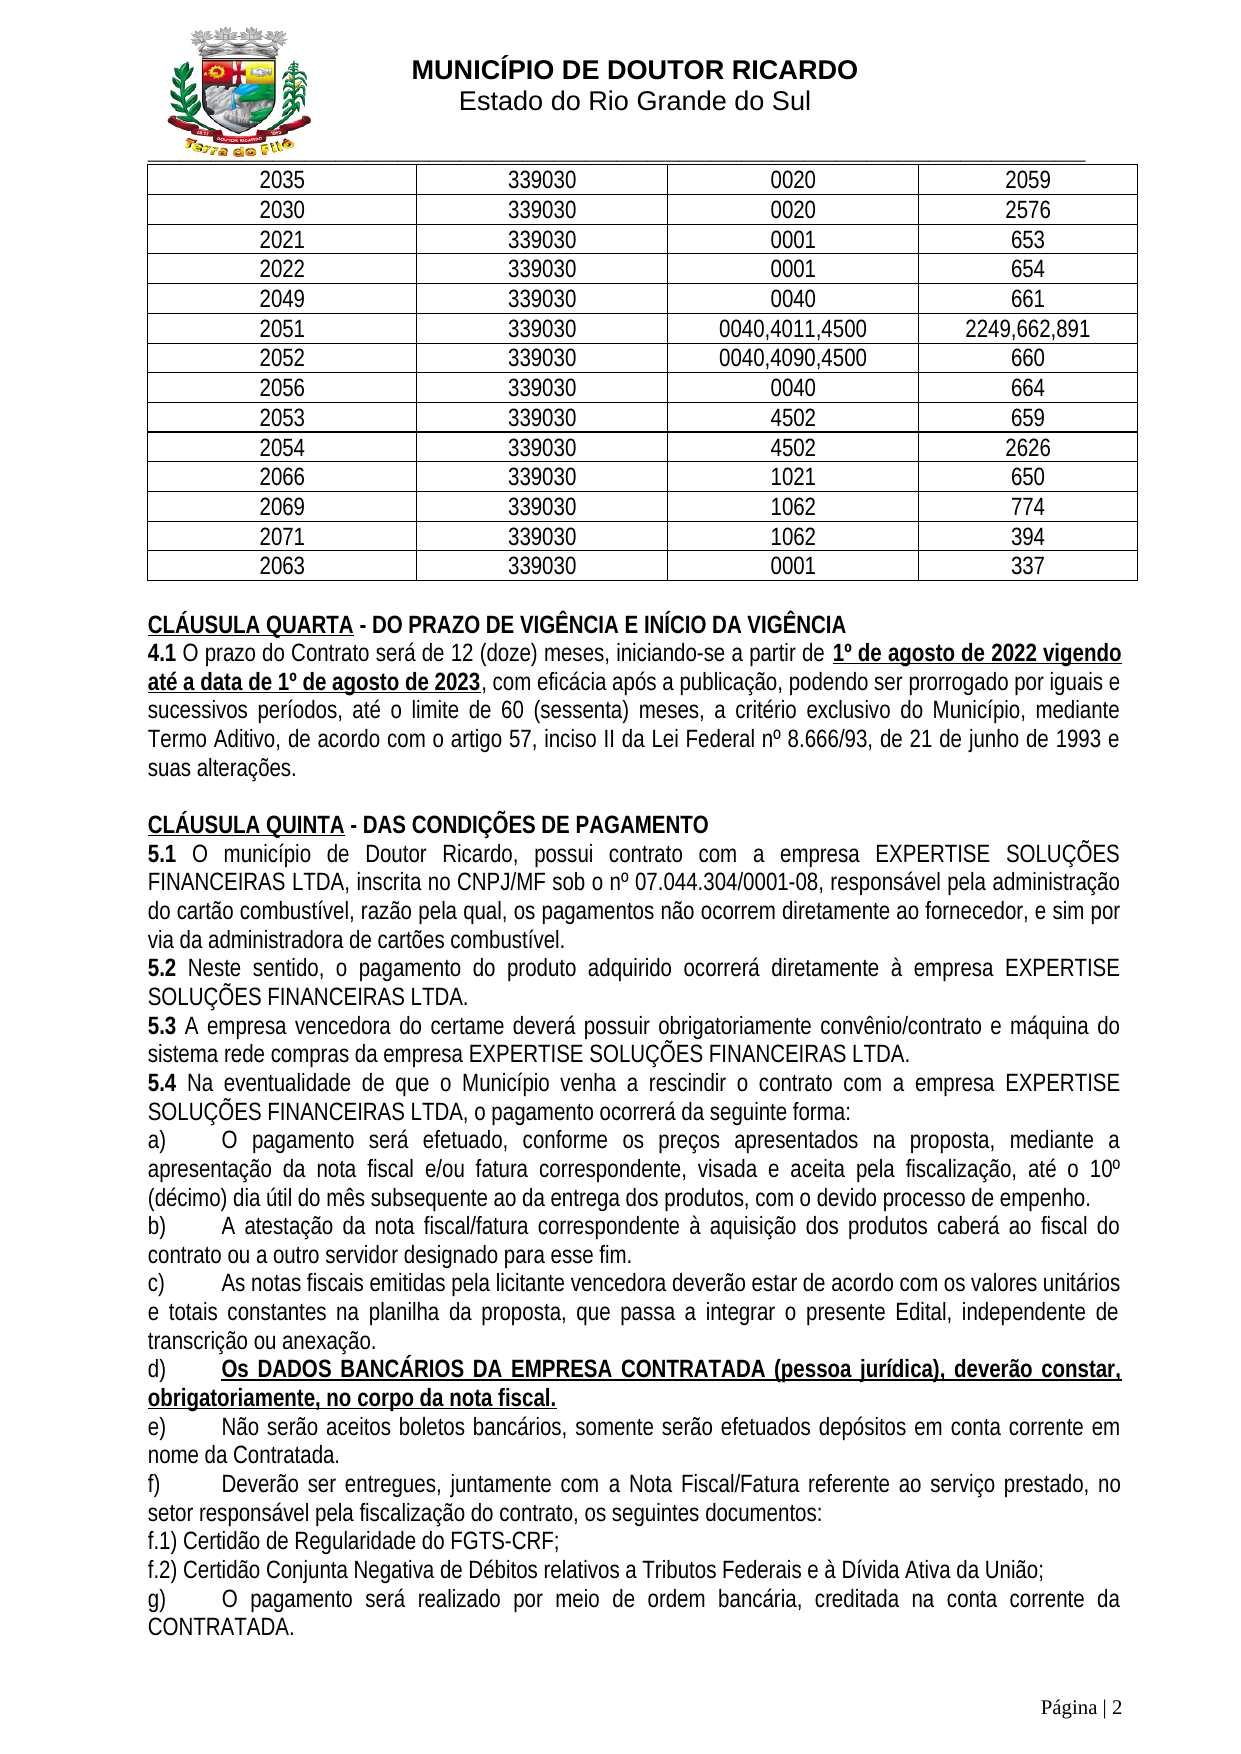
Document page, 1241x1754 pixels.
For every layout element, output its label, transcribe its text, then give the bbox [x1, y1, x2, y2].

table_cell 650 [919, 462, 1137, 491]
table_cell 2054 [148, 433, 416, 461]
table_cell 0040,4090,4500 [668, 344, 918, 372]
table_cell 0040 [668, 373, 918, 402]
table_cell 2066 [148, 462, 416, 491]
table_cell 0001 [668, 225, 918, 253]
table_cell 664 [919, 373, 1137, 402]
table_cell 0001 [668, 254, 918, 283]
table_cell 4502 [668, 403, 918, 431]
text CLÁUSULA QUINTA - DAS CONDIÇÕES DE PAGAMENTO [148, 810, 1122, 839]
table_cell 4502 [668, 433, 918, 461]
list 5.4 Na eventualidade de que o Município venha a rescindir o contrato com a empresa EXPERTISE SOLUÇÕES FINANCEIRAS LTDA, o pagamento ocorrerá da seguinte forma: [148, 1068, 1122, 1125]
list Os DADOS BANCÁRIOS DA EMPRESA CONTRATADA (pessoa jurídica), deverão constar, obrigatoriamente, no corpo da nota fiscal. [148, 1354, 1122, 1412]
table_cell 339030 [417, 344, 667, 372]
table_cell 2053 [148, 403, 416, 431]
text 5.2 Neste sentido, o pagamento do produto adquirido ocorrerá diretamente à empresa EXPERTISE SOLUÇÕES FINANCEIRAS LTDA. [148, 953, 1122, 1011]
list Não serão aceitos boletos bancários, somente serão efetuados depósitos em conta corrente em nome da Contratada. [148, 1412, 1122, 1469]
table_cell 2030 [148, 195, 416, 224]
table_cell 2049 [148, 284, 416, 313]
table_cell 653 [919, 225, 1137, 253]
table_cell 654 [919, 254, 1137, 283]
table_cell 2056 [148, 373, 416, 402]
text 5.3 A empresa vencedora do certame deverá possuir obrigatoriamente convênio/contrato e máquina do sistema rede compras da empresa EXPERTISE SOLUÇÕES FINANCEIRAS LTDA. [148, 1011, 1122, 1068]
text g) O pagamento será realizado por meio de ordem bancária, creditada na conta corrente da CONTRATADA. [148, 1583, 1122, 1641]
text f.2) Certidão Conjunta Negativa de Débitos relativos a Tributos Federais e à Dívida Ativa da União; [148, 1555, 1122, 1583]
table_cell 2249,662,891 [919, 314, 1137, 342]
table_cell 1021 [668, 462, 918, 491]
table_cell 2052 [148, 344, 416, 372]
table_cell 394 [919, 522, 1137, 550]
table_cell 339030 [417, 433, 667, 461]
text f.1) Certidão de Regularidade do FGTS-CRF; [148, 1526, 1122, 1555]
table_cell 1062 [668, 522, 918, 550]
table_cell 339030 [417, 551, 667, 580]
table_cell 2051 [148, 314, 416, 342]
table_cell 659 [919, 403, 1137, 431]
table_cell 2035 [148, 165, 416, 194]
table_cell 2071 [148, 522, 416, 550]
table_cell 339030 [417, 522, 667, 550]
table_cell 339030 [417, 225, 667, 253]
table_cell 2626 [919, 433, 1137, 461]
table_cell 339030 [417, 403, 667, 431]
list As notas fiscais emitidas pela licitante vencedora deverão estar de acordo com os valores unitários e totais constantes na planilha da proposta, que passa a integrar o presente Edital, independente de transcrição ou anexação. [148, 1268, 1122, 1354]
text f) Deverão ser entregues, juntamente com a Nota Fiscal/Fatura referente ao serviço prestado, no setor responsável pela fiscalização do contrato, os seguintes documentos: [148, 1469, 1122, 1526]
table_cell 2022 [148, 254, 416, 283]
table_cell 0040 [668, 284, 918, 313]
table_cell 2063 [148, 551, 416, 580]
table_cell 339030 [417, 165, 667, 194]
table_cell 0020 [668, 195, 918, 224]
table_cell 339030 [417, 284, 667, 313]
list O pagamento será efetuado, conforme os preços apresentados na proposta, mediante a apresentação da nota fiscal e/ou fatura correspondente, visada e aceita pela fiscalização, até o 10º (décimo) dia útil do mês subsequente ao da entrega dos produtos, com o devido processo de empenho. [148, 1125, 1122, 1211]
table_cell 339030 [417, 314, 667, 342]
table_cell 339030 [417, 462, 667, 491]
table_cell 1062 [668, 492, 918, 521]
table_cell 0001 [668, 551, 918, 580]
text CLÁUSULA QUARTA - DO PRAZO DE VIGÊNCIA E INÍCIO DA VIGÊNCIA [148, 609, 1122, 638]
table_cell 339030 [417, 492, 667, 521]
table_cell 337 [919, 551, 1137, 580]
text 4.1 O prazo do Contrato será de 12 (doze) meses, iniciando-se a partir de 1º de agosto de 2022 vigendo até a data de 1º de agosto de 2023, com eficácia após a publicação, podendo ser prorrogado por iguais e sucessivos períodos, até o limite de 60 (sessenta) meses, a critério exclusivo do Município, mediante Termo Aditivo, de acordo com o artigo 57, inciso II da Lei Federal nº 8.666/93, de 21 de junho de 1993 e suas alterações. [148, 638, 1122, 781]
table_cell 661 [919, 284, 1137, 313]
text 5.1 O município de Doutor Ricardo, possui contrato com a empresa EXPERTISE SOLUÇÕES FINANCEIRAS LTDA, inscrita no CNPJ/MF sob o nº 07.044.304/0001-08, responsável pela administração do cartão combustível, razão pela qual, os pagamentos não ocorrem diretamente ao fornecedor, e sim por via da administradora de cartões combustível. [148, 839, 1122, 953]
table_cell 0020 [668, 165, 918, 194]
table_cell 2021 [148, 225, 416, 253]
table_cell 339030 [417, 254, 667, 283]
table_cell 2069 [148, 492, 416, 521]
table_cell 0040,4011,4500 [668, 314, 918, 342]
table_cell 2059 [919, 165, 1137, 194]
table_cell 2576 [919, 195, 1137, 224]
table_cell 660 [919, 344, 1137, 372]
table_cell 339030 [417, 373, 667, 402]
picture [154, 17, 321, 161]
table_cell 339030 [417, 195, 667, 224]
list A atestação da nota fiscal/fatura correspondente à aquisição dos produtos caberá ao fiscal do contrato ou a outro servidor designado para esse fim. [148, 1211, 1122, 1268]
table_cell 774 [919, 492, 1137, 521]
